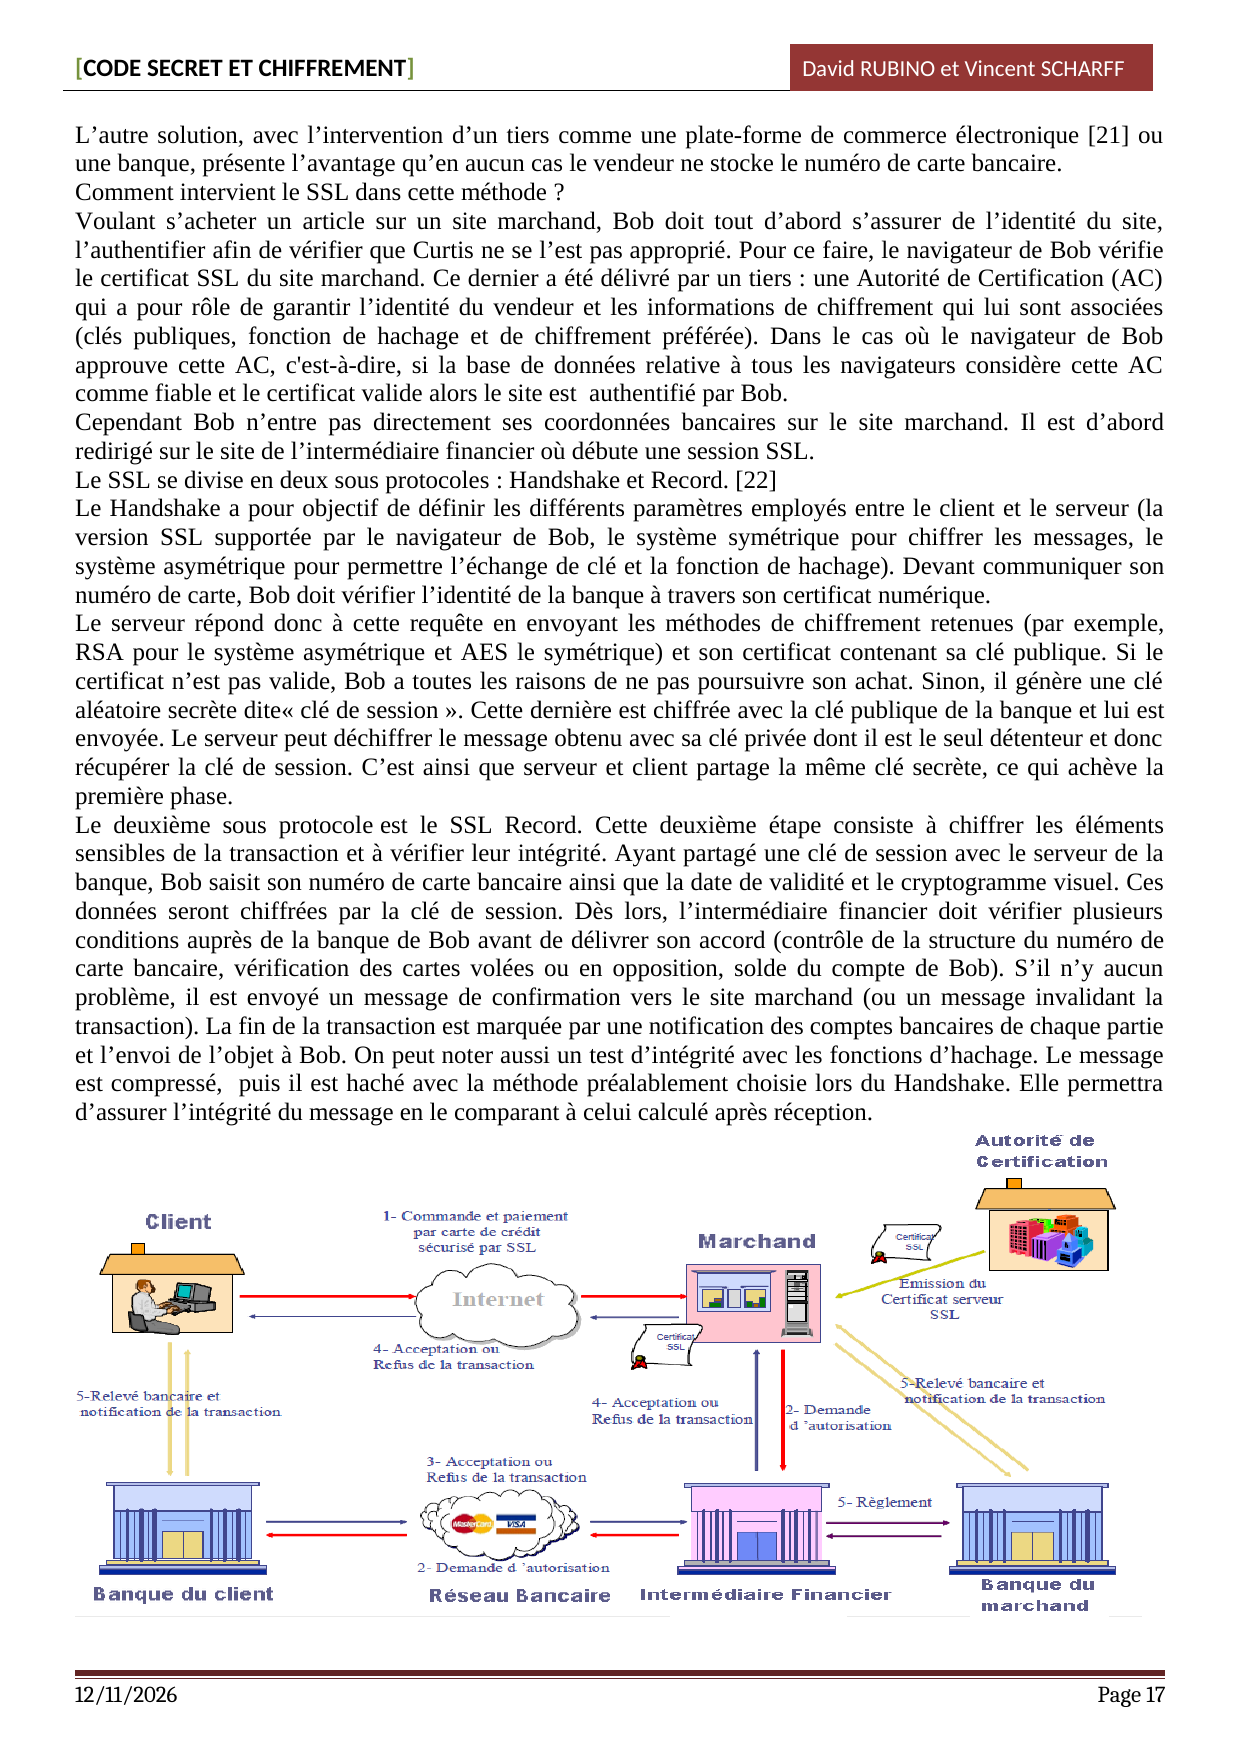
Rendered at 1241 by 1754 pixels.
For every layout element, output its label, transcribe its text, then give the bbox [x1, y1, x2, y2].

text Le deuxième sous protocole est le SSL Record. Cette deuxième étape consiste à chiffrer les éléments sensibles de la transaction et à vérifier leur intégrité. Ayant partagé une clé de session avec le serveur de la banque, Bob saisit son numéro de carte bancaire ainsi que la date de validité et le cryptogramme visuel. Ces données seront chiffrées par la clé de session. Dès lors, l’intermédiaire financier doit vérifier plusieurs conditions auprès de la banque de Bob avant de délivrer son accord (contrôle de la structure du numéro de carte bancaire, vérification des cartes volées ou en opposition, solde du compte de Bob). S’il n’y aucun problème, il est envoyé un message de confirmation vers le site marchand (ou un message invalidant la transaction). La fin de la transaction est marquée par une notification des comptes bancaires de chaque partie et l’envoi de l’objet à Bob. On peut noter aussi un test d’intégrité avec les fonctions d’hachage. Le message est compressé, puis il est haché avec la méthode préalablement choisie lors du Handshake. Elle permettra d’assurer l’intégrité du message en le comparant à celui calculé après réception. [75, 810, 1165, 1126]
text L’autre solution, avec l’intervention d’un tiers comme une plate-forme de commerce électronique [21] ou une banque, présente l’avantage qu’en aucun cas le vendeur ne stocke le numéro de carte bancaire. [75, 120, 1165, 177]
text Voulant s’acheter un article sur un site marchand, Bob doit tout d’abord s’assurer de l’identité du site, l’authentifier afin de vérifier que Curtis ne se l’est pas approprié. Pour ce faire, le navigateur de Bob vérifie le certificat SSL du site marchand. Ce dernier a été délivré par un tiers : une Autorité de Certification (AC) qui a pour rôle de garantir l’identité du vendeur et les informations de chiffrement qui lui sont associées (clés publiques, fonction de hachage et de chiffrement préférée). Dans le cas où le navigateur de Bob approuve cette AC, c'est-à-dire, si la base de données relative à tous les navigateurs considère cette AC comme fiable et le certificat valide alors le site est authentifié par Bob. [75, 206, 1165, 407]
text Le Handshake a pour objectif de définir les différents paramètres employés entre le client et le serveur (la version SSL supportée par le navigateur de Bob, le système symétrique pour chiffrer les messages, le système asymétrique pour permettre l’échange de clé et la fonction de hachage). Devant communiquer son numéro de carte, Bob doit vérifier l’identité de la banque à travers son certificat numérique. [75, 493, 1165, 608]
text Cependant Bob n’entre pas directement ses coordonnées bancaires sur le site marchand. Il est d’abord redirigé sur le site de l’intermédiaire financier où débute une session SSL. [75, 407, 1165, 465]
picture [75, 1126, 1142, 1617]
text Comment intervient le SSL dans cette méthode ? [75, 177, 1165, 206]
text Le SSL se divise en deux sous protocoles : Handshake et Record. [22] [75, 465, 1165, 493]
text Le serveur répond donc à cette requête en envoyant les méthodes de chiffrement retenues (par exemple, RSA pour le système asymétrique et AES le symétrique) et son certificat contenant sa clé publique. Si le certificat n’est pas valide, Bob a toutes les raisons de ne pas poursuivre son achat. Sinon, il génère une clé aléatoire secrète dite« clé de session ». Cette dernière est chiffrée avec la clé publique de la banque et lui est envoyée. Le serveur peut déchiffrer le message obtenu avec sa clé privée dont il est le seul détenteur et donc récupérer la clé de session. C’est ainsi que serveur et client partage la même clé secrète, ce qui achève la première phase. [75, 608, 1165, 810]
